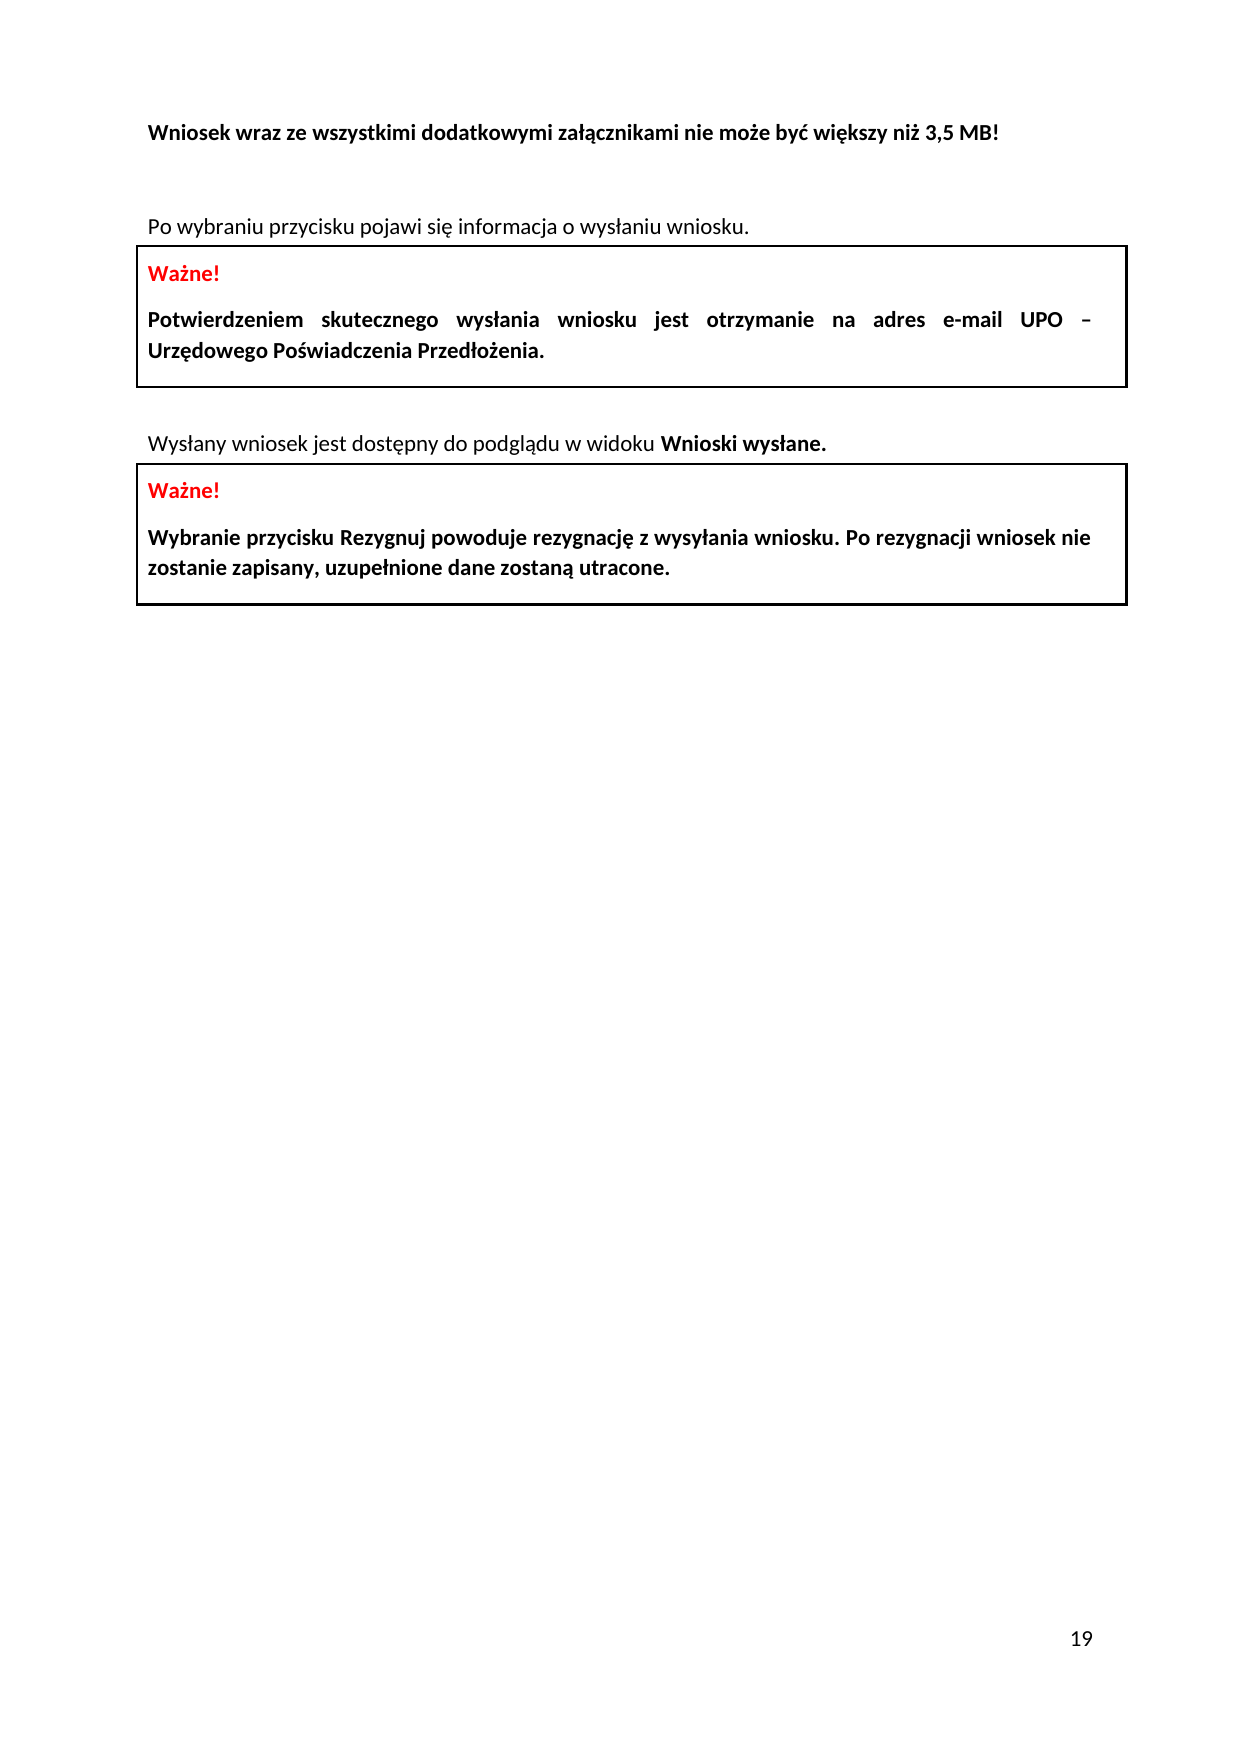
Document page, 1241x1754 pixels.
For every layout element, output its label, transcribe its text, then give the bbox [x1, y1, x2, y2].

text Ważne! [148, 259, 1093, 287]
text Potwierdzeniem skutecznego wysłania wniosku jest otrzymanie na adres e-mail UPO – Urzędowego Poświadczenia Przedłożenia. [148, 306, 1093, 364]
text Ważne! [148, 476, 1093, 504]
text Wysłany wniosek jest dostępny do podglądu w widoku Wnioski wysłane. [148, 429, 1093, 458]
text Po wybraniu przycisku pojawi się informacja o wysłaniu wniosku. [148, 212, 1093, 240]
text Wniosek wraz ze wszystkimi dodatkowymi załącznikami nie może być większy niż 3,5 MB! [148, 118, 1093, 146]
text Wybranie przycisku Rezygnuj powoduje rezygnację z wysyłania wniosku. Po rezygnacji wniosek nie zostanie zapisany, uzupełnione dane zostaną utracone. [148, 523, 1093, 582]
